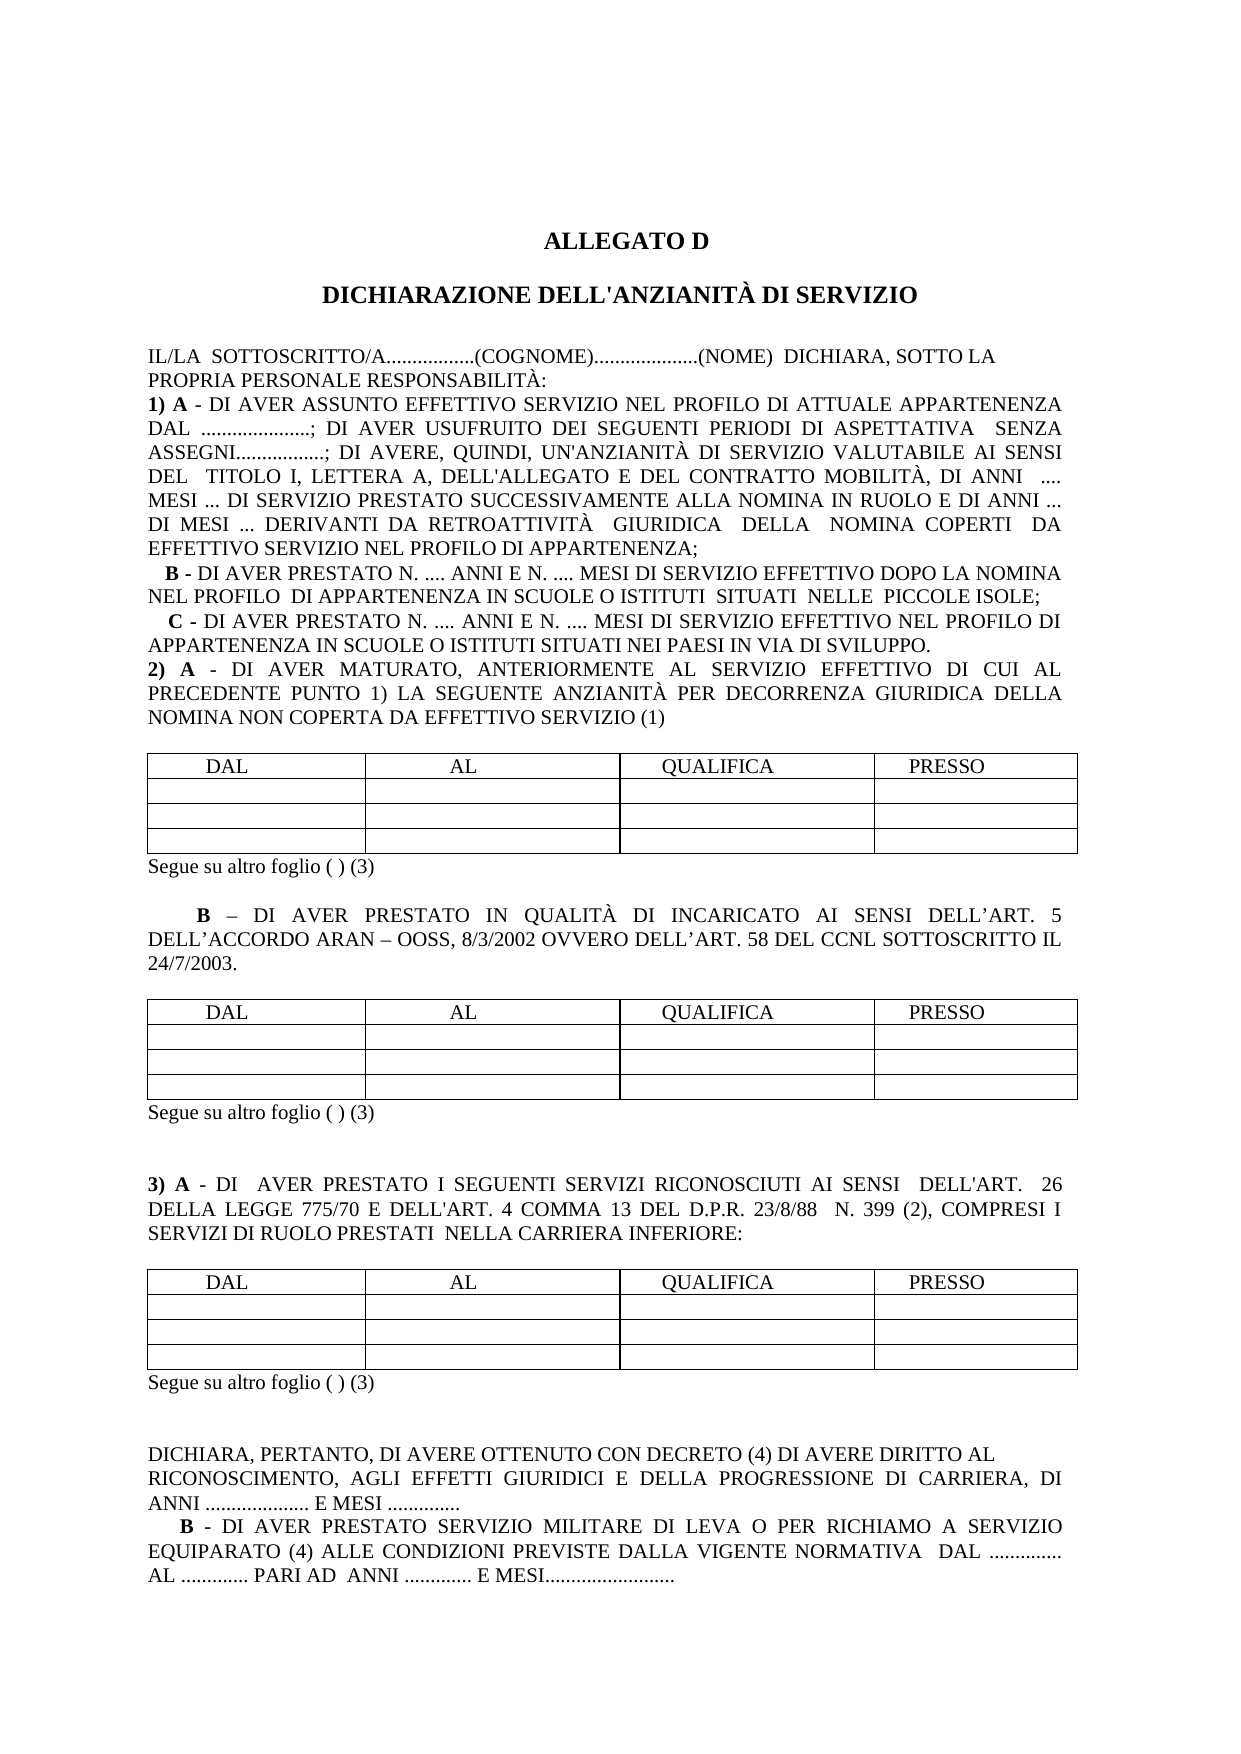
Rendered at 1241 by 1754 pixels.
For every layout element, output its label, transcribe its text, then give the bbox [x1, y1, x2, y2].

table_cell [875, 1075, 1077, 1099]
text B – DI AVER PRESTATO IN QUALITÀ DI INCARICATO AI SENSI DELL’ART. 5 DELL’ACCORDO ARAN – OOSS, 8/3/2002 OVVERO DELL’ART. 58 DEL CCNL SOTTOSCRITTO IL 24/7/2003. [148, 902, 1063, 975]
table_header PRESSO [875, 754, 1077, 778]
table_cell [366, 804, 619, 828]
table_cell [875, 1345, 1077, 1369]
table_cell [621, 1025, 874, 1049]
table_cell [148, 1075, 365, 1099]
table_cell [621, 779, 874, 803]
table_cell [875, 804, 1077, 828]
table_cell [621, 1050, 874, 1074]
table_cell [148, 1025, 365, 1049]
table_header AL [366, 754, 619, 778]
table_header DAL [148, 1270, 365, 1294]
text C - DI AVER PRESTATO N. .... ANNI E N. .... MESI DI SERVIZIO EFFETTIVO NEL PROFILO DI APPARTENENZA IN SCUOLE O ISTITUTI SITUATI NEI PAESI IN VIA DI SVILUPPO. [148, 608, 1063, 657]
table_header PRESSO [875, 1000, 1077, 1024]
text DICHIARAZIONE DELL'ANZIANITÀ DI SERVIZIO [118, 280, 1122, 309]
table_cell [621, 804, 874, 828]
table_header DAL [148, 1000, 365, 1024]
table_cell [366, 1050, 619, 1074]
table_cell [148, 1345, 365, 1369]
table_cell [875, 1295, 1077, 1319]
table_cell [366, 779, 619, 803]
table_cell [148, 1295, 365, 1319]
table_cell [875, 1320, 1077, 1344]
table_header QUALIFICA [621, 1000, 874, 1024]
text 2) A - DI AVER MATURATO, ANTERIORMENTE AL SERVIZIO EFFETTIVO DI CUI AL PRECEDENTE PUNTO 1) LA SEGUENTE ANZIANITÀ PER DECORRENZA GIURIDICA DELLA NOMINA NON COPERTA DA EFFETTIVO SERVIZIO (1) [148, 657, 1063, 729]
table_cell [366, 829, 619, 853]
table_header AL [366, 1270, 619, 1294]
table_cell [621, 1295, 874, 1319]
table_header QUALIFICA [621, 754, 874, 778]
table_cell [366, 1295, 619, 1319]
text B - DI AVER PRESTATO SERVIZIO MILITARE DI LEVA O PER RICHIAMO A SERVIZIO EQUIPARATO (4) ALLE CONDIZIONI PREVISTE DALLA VIGENTE NORMATIVA DAL .............. AL ............. PARI AD ANNI ............. E MESI......................... [148, 1514, 1063, 1587]
text DICHIARA, PERTANTO, DI AVERE OTTENUTO CON DECRETO (4) DI AVERE DIRITTO AL [148, 1442, 1063, 1466]
table_cell [875, 829, 1077, 853]
table_cell [875, 1050, 1077, 1074]
text B - DI AVER PRESTATO N. .... ANNI E N. .... MESI DI SERVIZIO EFFETTIVO DOPO LA NOMINA NEL PROFILO DI APPARTENENZA IN SCUOLE O ISTITUTI SITUATI NELLE PICCOLE ISOLE; [148, 560, 1063, 608]
text Segue su altro foglio ( ) (3) [148, 854, 1063, 878]
table_header AL [366, 1000, 619, 1024]
text IL/LA SOTTOSCRITTO/A.................(COGNOME)....................(NOME) DICHIARA, SOTTO LA PROPRIA PERSONALE RESPONSABILITÀ: [148, 344, 1063, 392]
text Segue su altro foglio ( ) (3) [148, 1370, 1063, 1394]
text RICONOSCIMENTO, AGLI EFFETTI GIURIDICI E DELLA PROGRESSIONE DI CARRIERA, DI ANNI .................... E MESI .............. [148, 1466, 1063, 1514]
table_header QUALIFICA [621, 1270, 874, 1294]
table_cell [621, 1345, 874, 1369]
table_cell [366, 1345, 619, 1369]
table_cell [366, 1075, 619, 1099]
table_cell [621, 1075, 874, 1099]
text ALLEGATO D [118, 226, 1122, 255]
table_cell [148, 804, 365, 828]
table_cell [148, 779, 365, 803]
table_cell [621, 829, 874, 853]
text 3) A - DI AVER PRESTATO I SEGUENTI SERVIZI RICONOSCIUTI AI SENSI DELL'ART. 26 DELLA LEGGE 775/70 E DELL'ART. 4 COMMA 13 DEL D.P.R. 23/8/88 N. 399 (2), COMPRESI I SERVIZI DI RUOLO PRESTATI NELLA CARRIERA INFERIORE: [148, 1172, 1063, 1244]
table_cell [875, 779, 1077, 803]
table_cell [875, 1025, 1077, 1049]
table_cell [366, 1320, 619, 1344]
table_cell [621, 1320, 874, 1344]
table_header DAL [148, 754, 365, 778]
text 1) A - DI AVER ASSUNTO EFFETTIVO SERVIZIO NEL PROFILO DI ATTUALE APPARTENENZA DAL .....................; DI AVER USUFRUITO DEI SEGUENTI PERIODI DI ASPETTATIVA SENZA ASSEGNI.................; DI AVERE, QUINDI, UN'ANZIANITÀ DI SERVIZIO VALUTABILE AI SENSI DEL TITOLO I, LETTERA A, DELL'ALLEGATO E DEL CONTRATTO MOBILITÀ, DI ANNI .... MESI ... DI SERVIZIO PRESTATO SUCCESSIVAMENTE ALLA NOMINA IN RUOLO E DI ANNI ... DI MESI ... DERIVANTI DA RETROATTIVITÀ GIURIDICA DELLA NOMINA COPERTI DA EFFETTIVO SERVIZIO NEL PROFILO DI APPARTENENZA; [148, 392, 1063, 560]
table_cell [148, 829, 365, 853]
table_cell [366, 1025, 619, 1049]
text Segue su altro foglio ( ) (3) [148, 1100, 1063, 1124]
table_cell [148, 1320, 365, 1344]
table_cell [148, 1050, 365, 1074]
table_header PRESSO [875, 1270, 1077, 1294]
